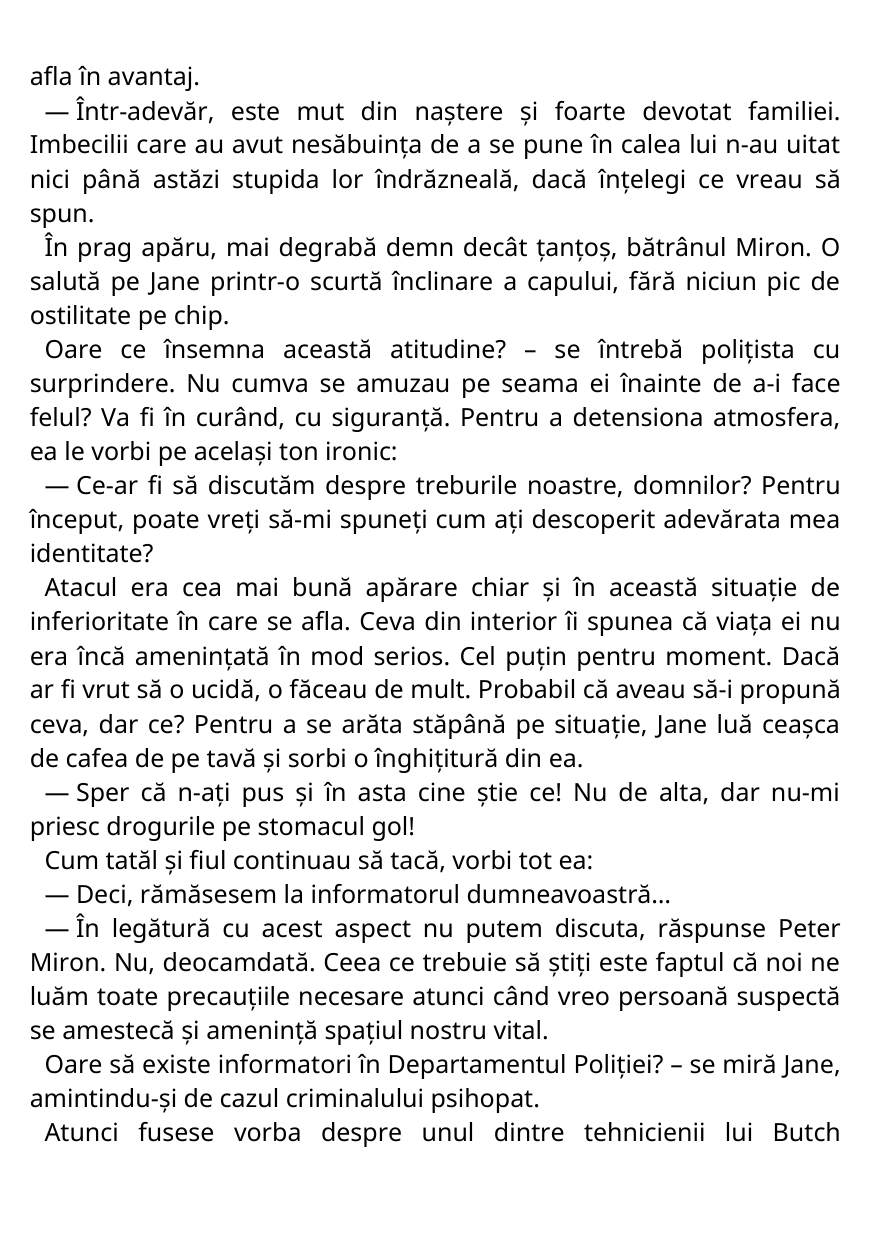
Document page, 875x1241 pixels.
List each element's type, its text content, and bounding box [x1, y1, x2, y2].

text — Ce-ar fi să discutăm despre treburile noastre, domnilor? Pentru început, poate vreţi să-mi spuneţi cum aţi descoperit adevărata mea identitate? [29, 468, 842, 570]
text — Deci, rămăsesem la informatorul dumneavoastră… [29, 877, 842, 911]
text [29, 59, 842, 93]
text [29, 1115, 842, 1149]
text Oare să existe informatori în Departamentul Poliţiei? – se miră Jane, amintindu-şi de cazul criminalului psihopat. [29, 1047, 842, 1115]
text Atacul era cea mai bună apărare chiar şi în această situaţie de inferioritate în care se afla. Ceva din interior îi spunea că viaţa ei nu era încă ameninţată în mod serios. Cel puţin pentru moment. Dacă ar fi vrut să o ucidă, o făceau de mult. Probabil că aveau să-i propună ceva, dar ce? Pentru a se arăta stăpână pe situaţie, Jane luă ceaşca de cafea de pe tavă şi sorbi o înghiţitură din ea. [29, 570, 842, 774]
text — Sper că n-aţi pus şi în asta cine ştie ce! Nu de alta, dar nu-mi priesc drogurile pe stomacul gol! [29, 774, 842, 842]
text În prag apăru, mai degrabă demn decât ţanţoş, bătrânul Miron. O salută pe Jane printr-o scurtă înclinare a capului, fără niciun pic de ostilitate pe chip. [29, 229, 842, 332]
text Oare ce însemna această atitudine? – se întrebă poliţista cu surprindere. Nu cumva se amuzau pe seama ei înainte de a-i face felul? Va fi în curând, cu siguranţă. Pentru a detensiona atmosfera, ea le vorbi pe acelaşi ton ironic: [29, 332, 842, 468]
text — Într-adevăr, este mut din naştere şi foarte devotat familiei. Imbecilii care au avut nesăbuinţa de a se pune în calea lui n-au uitat nici până astăzi stupida lor îndrăzneală, dacă înţelegi ce vreau să spun. [29, 93, 842, 229]
text Cum tatăl şi fiul continuau să tacă, vorbi tot ea: [29, 842, 842, 877]
text — În legătură cu acest aspect nu putem discuta, răspunse Peter Miron. Nu, deocamdată. Ceea ce trebuie să ştiţi este faptul că noi ne luăm toate precauţiile necesare atunci când vreo persoană suspectă se amestecă şi ameninţă spaţiul nostru vital. [29, 911, 842, 1047]
